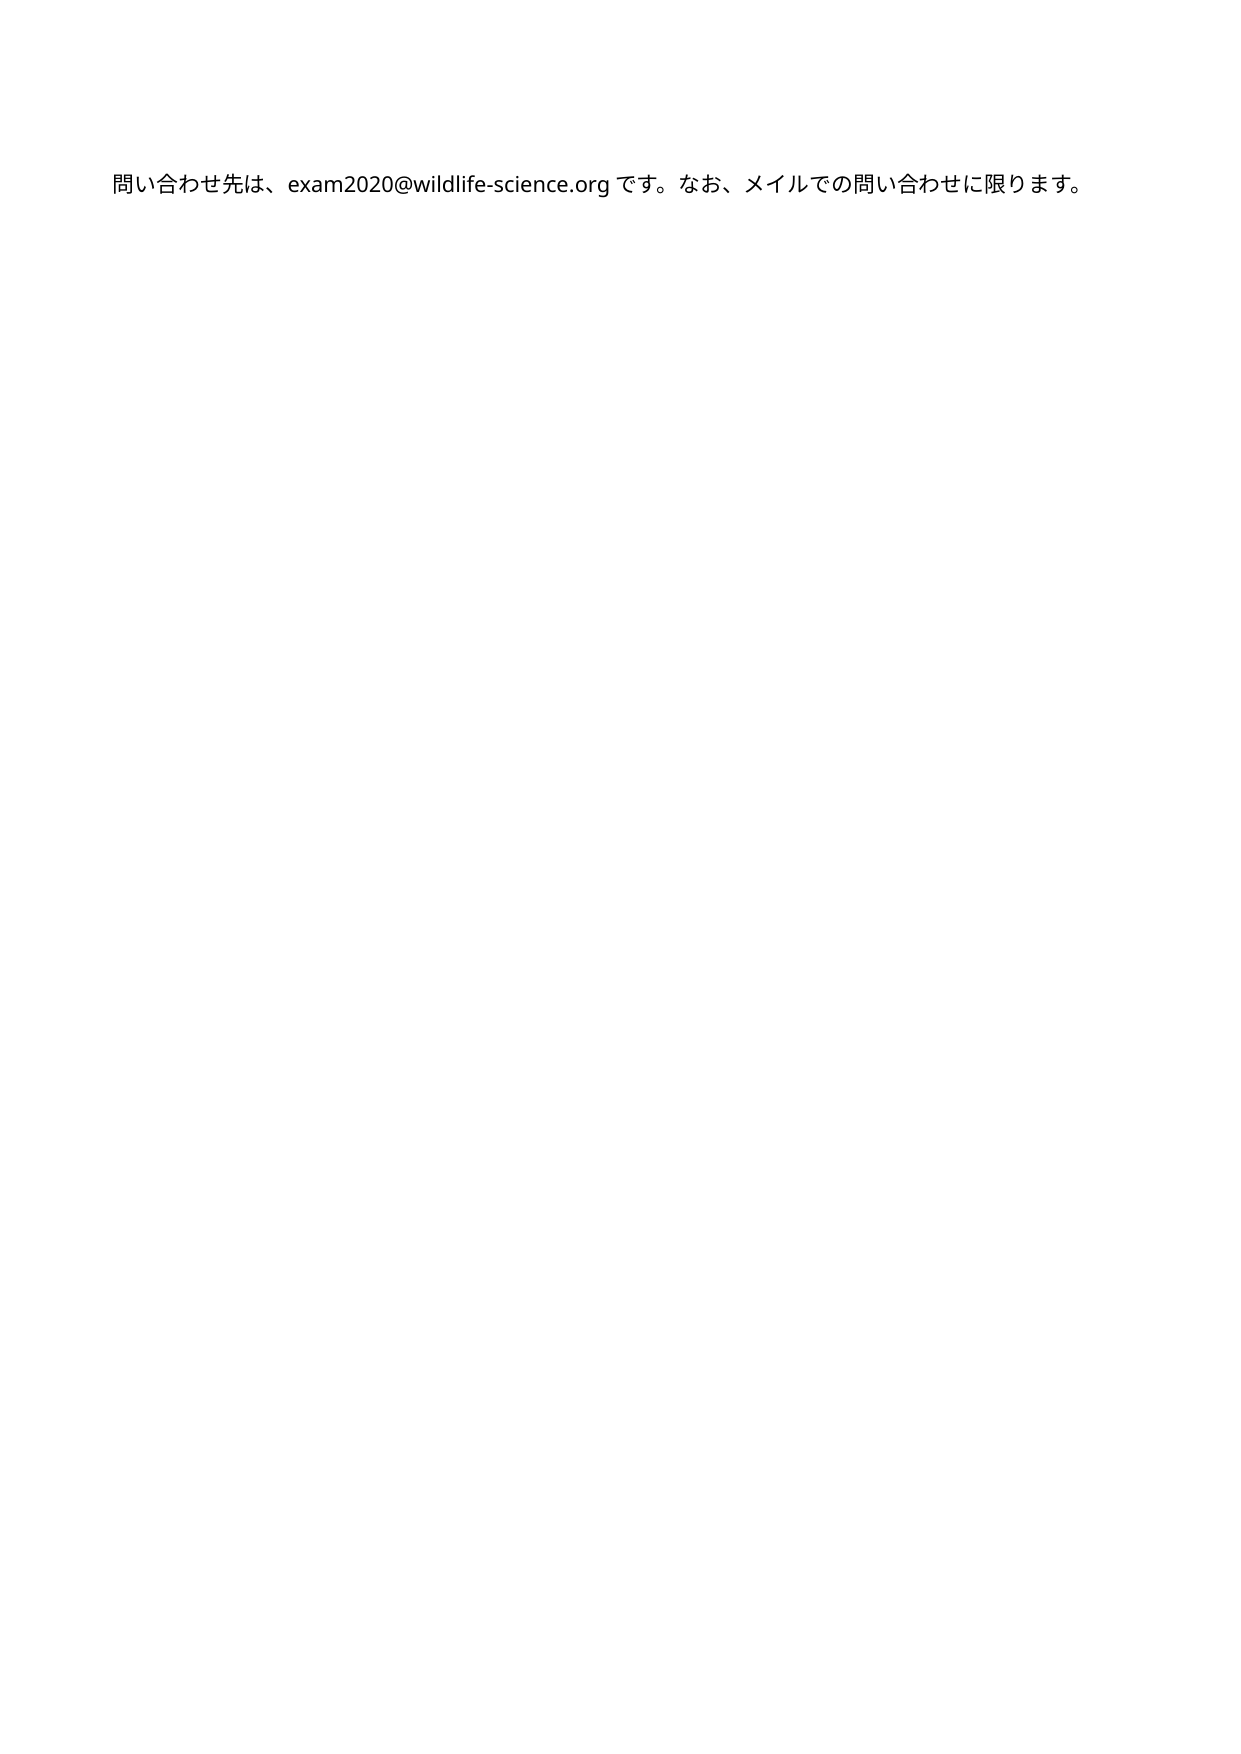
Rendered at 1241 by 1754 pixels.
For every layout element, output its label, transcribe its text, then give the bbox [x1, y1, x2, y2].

text 問い合わせ先は、exam2020@wildlife-science.orgです。なお、メイルでの問い合わせに限ります。 [112, 164, 1128, 202]
